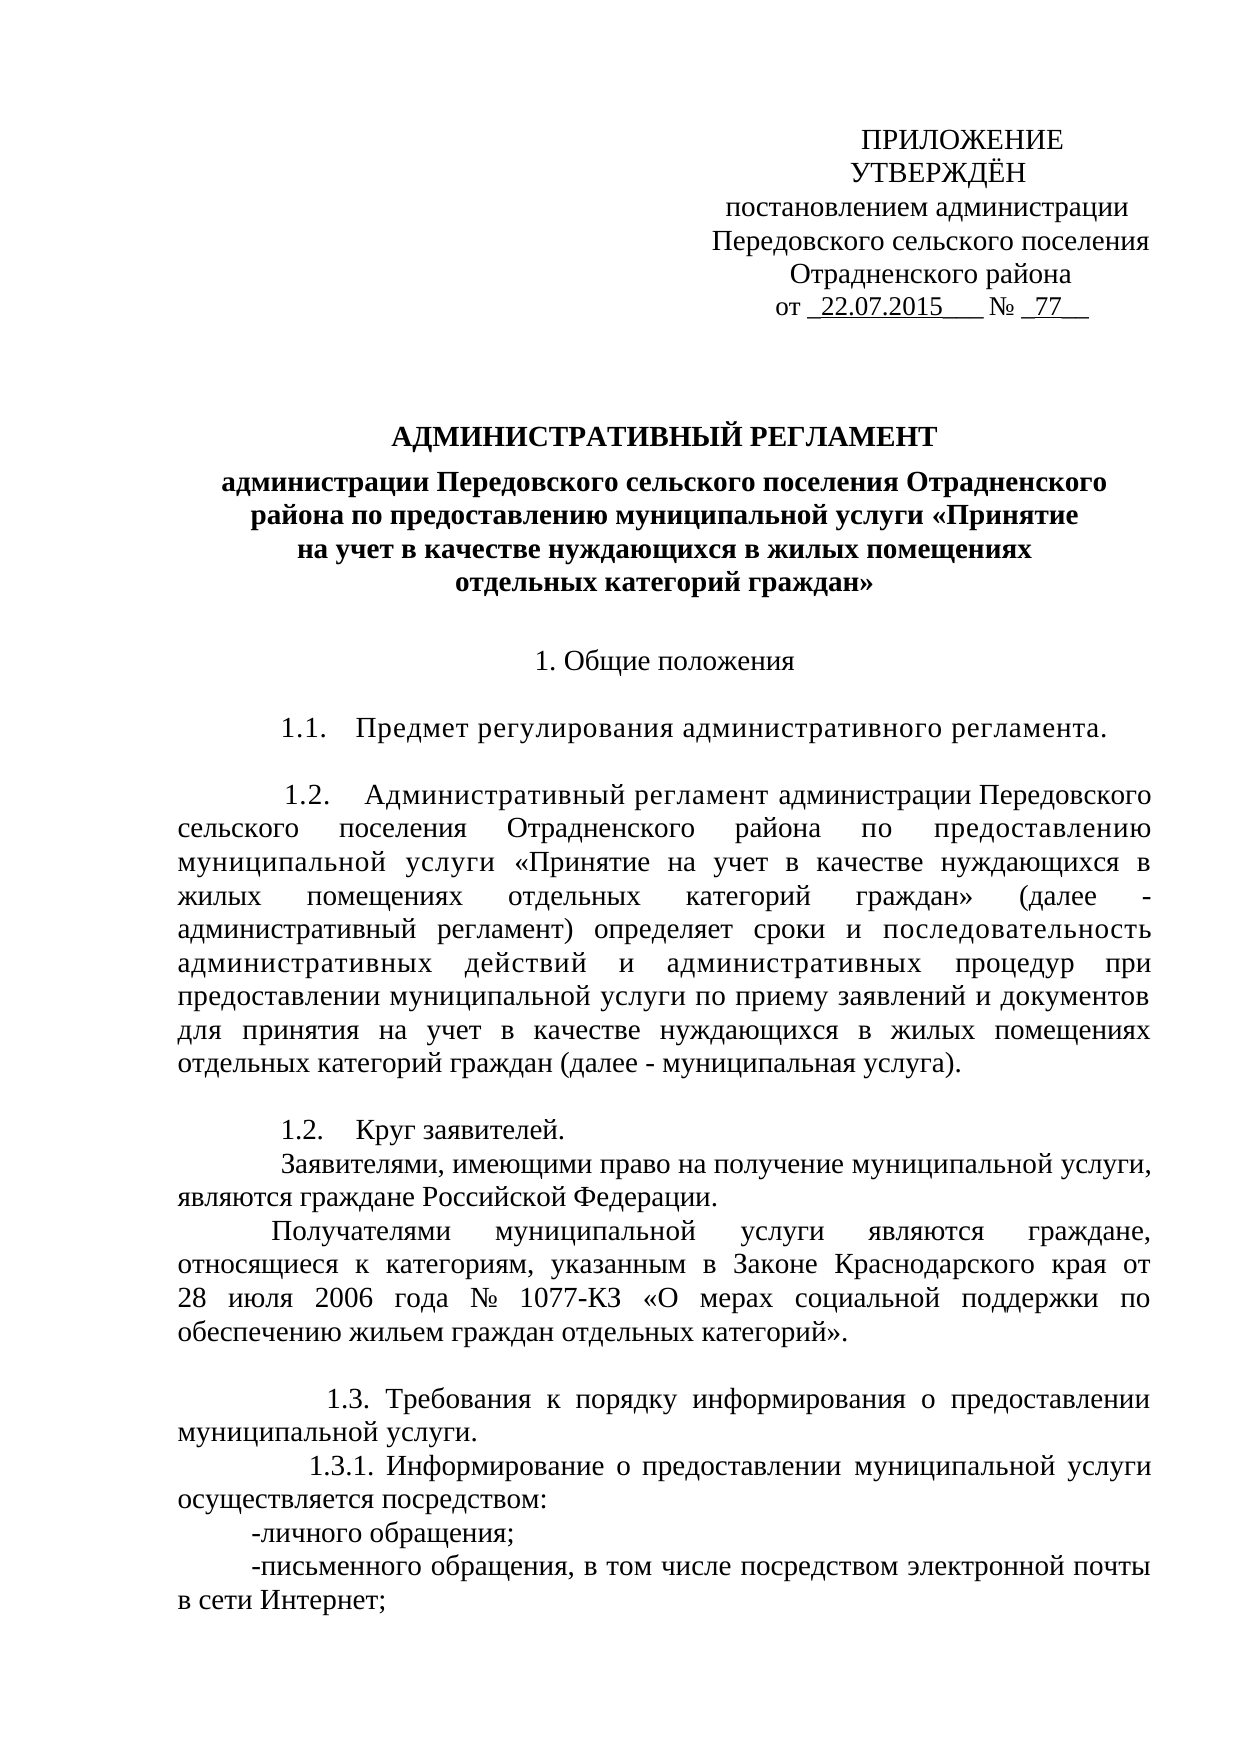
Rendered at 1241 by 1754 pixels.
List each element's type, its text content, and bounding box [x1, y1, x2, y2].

text 1. Общие положения [177, 643, 1152, 676]
text Отрадненского района [177, 256, 1152, 290]
text постановлением администрации [177, 189, 1152, 223]
text 1.3.1. Информирование о предоставлении муниципальной услуги осуществляется посредством: [177, 1448, 1152, 1515]
text 1.2. Административный регламент администрации Передовского сельского поселения Отрадненского района по предоставлению муниципальной услуги «Принятие на учет в качестве нуждающихся в жилых помещениях отдельных категорий граждан» (далее - административный регламент) определяет сроки и последовательность административных действий и административных процедур при предоставлении муниципальной услуги по приему заявлений и документов для принятия на учет в качестве нуждающихся в жилых помещениях отдельных категорий граждан (далее - муниципальная услуга). [177, 777, 1152, 1079]
title от _22.07.2015___ № _77__ [177, 290, 1152, 352]
text -письменного обращения, в том числе посредством электронной почты в сети Интернет; [177, 1548, 1152, 1616]
list Круг заявителей. [280, 1112, 1152, 1146]
text Получателями муниципальной услуги являются граждане, относящиеся к категориям, указанным в Законе Краснодарского края от 28 июля 2006 года № 1077-КЗ «О мерах социальной поддержки по обеспечению жильем граждан отдельных категорий». [177, 1213, 1152, 1347]
text Передовского сельского поселения [177, 223, 1152, 256]
text АДМИНИСТРАТИВНЫЙ РЕГЛАМЕНТ [177, 419, 1152, 453]
text -личного обращения; [177, 1515, 1152, 1548]
text администрации Передовского сельского поселения Отрадненского района по предоставлению муниципальной услуги «Принятие на учет в качестве нуждающихся в жилых помещениях отдельных категорий граждан» [177, 464, 1152, 598]
text ПРИЛОЖЕНИЕ [177, 122, 1152, 156]
text УТВЕРЖДЁН [177, 156, 1152, 189]
text Заявителями, имеющими право на получение муниципальной услуги, являются граждане Российской Федерации. [177, 1146, 1152, 1213]
text 1.3. Требования к порядку информирования о предоставлении муниципальной услуги. [177, 1381, 1152, 1448]
list Предмет регулирования административного регламента. [280, 710, 1152, 743]
